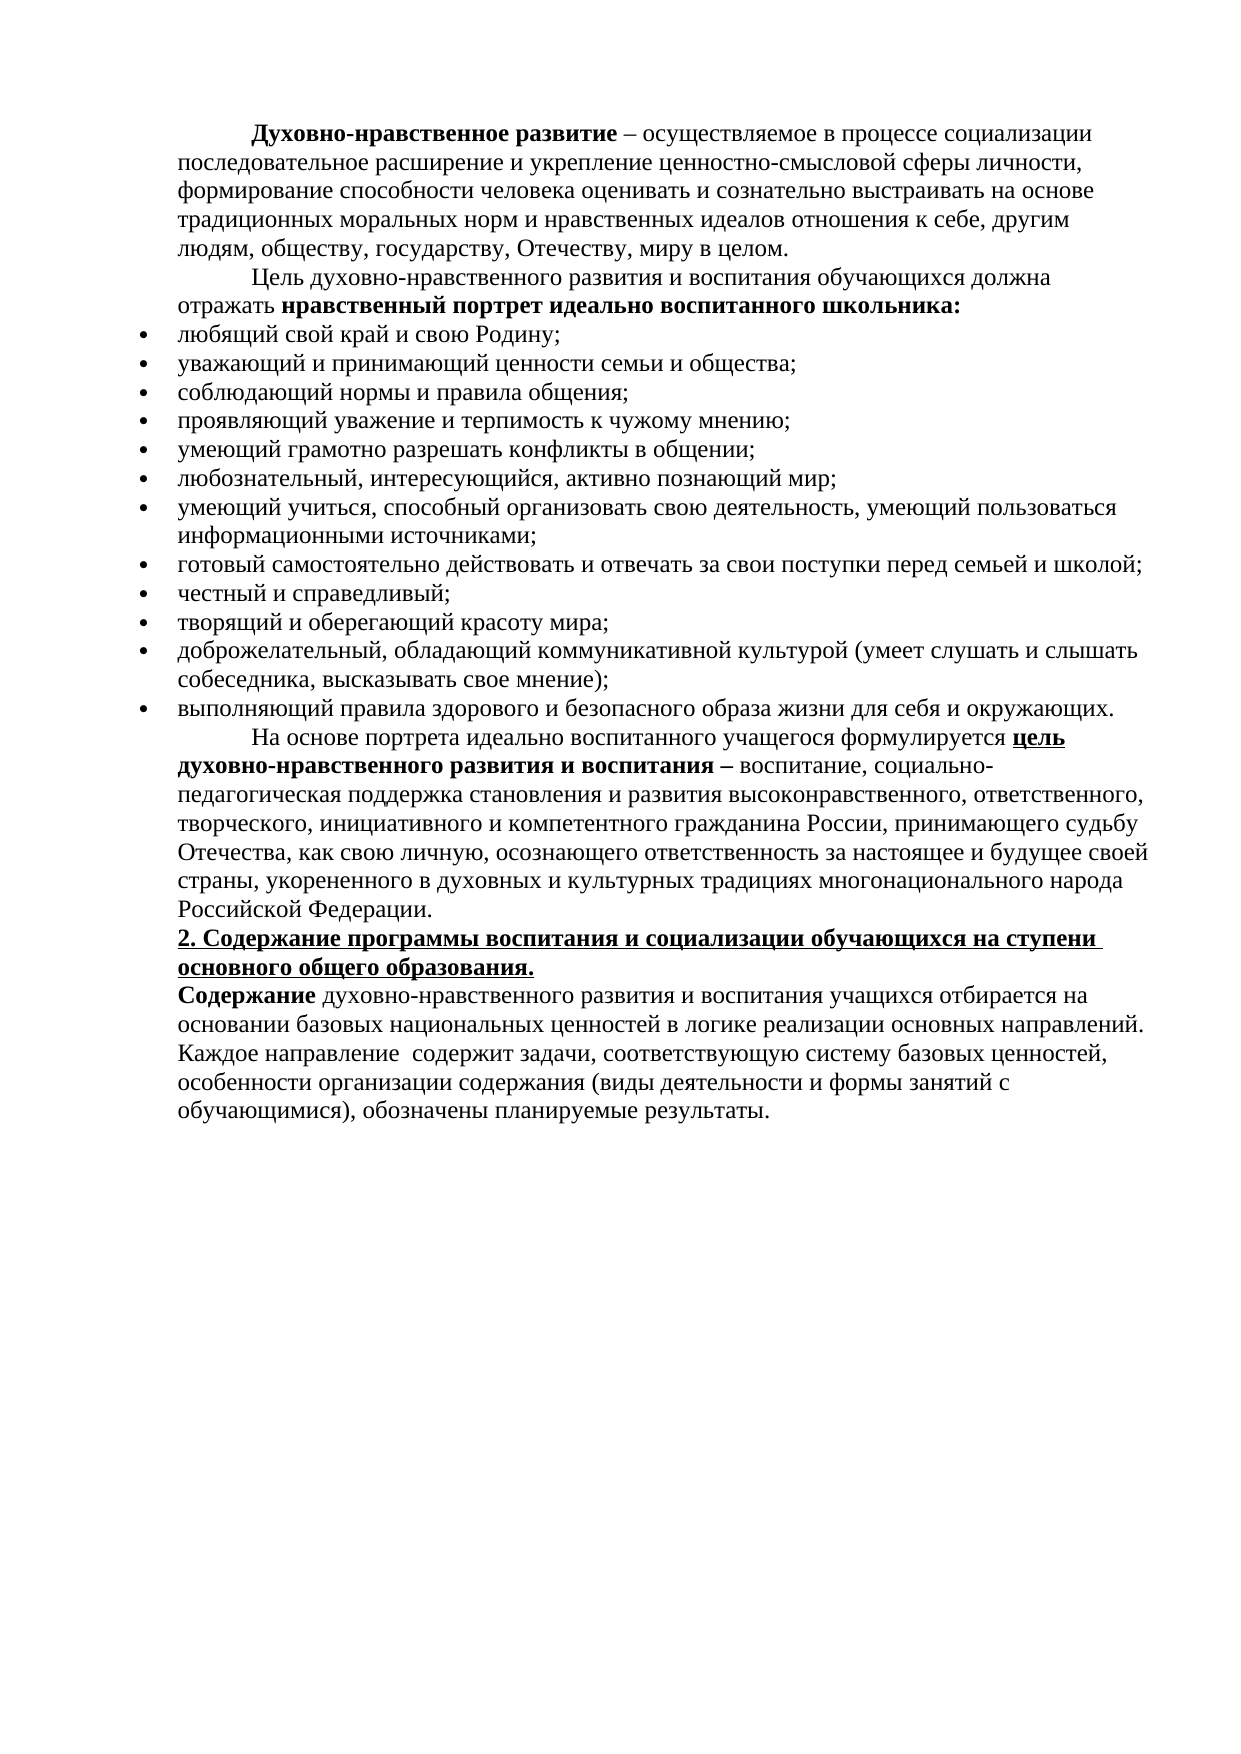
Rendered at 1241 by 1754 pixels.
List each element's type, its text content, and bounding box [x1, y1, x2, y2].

list любознательный, интересующийся, активно познающий мир; [140, 463, 1152, 492]
list творящий и оберегающий красоту мира; [140, 607, 1152, 636]
list уважающий и принимающий ценности семьи и общества; [140, 348, 1152, 377]
list честный и справедливый; [140, 578, 1152, 607]
text Каждое направление содержит задачи, соответствующую систему базовых ценностей, особенности организации содержания (виды деятельности и формы занятий с обучающимися), обозначены планируемые результаты. [177, 1038, 1152, 1124]
text На основе портрета идеально воспитанного учащегося формулируется цель духовно-нравственного развития и воспитания – воспитание, социально-педагогическая поддержка становления и развития высоконравственного, ответственного, творческого, инициативного и компетентного гражданина России, принимающего судьбу Отечества, как свою личную, осознающего ответственность за настоящее и будущее своей страны, укорененного в духовных и культурных традициях многонационального народа Российской Федерации. [177, 722, 1152, 923]
list проявляющий уважение и терпимость к чужому мнению; [140, 406, 1152, 434]
list умеющий учиться, способный организовать свою деятельность, умеющий пользоваться информационными источниками; [140, 492, 1152, 549]
text Духовно-нравственное развитие – осуществляемое в процессе социализации последовательное расширение и укрепление ценностно-смысловой сферы личности, формирование способности человека оценивать и сознательно выстраивать на основе традиционных моральных норм и нравственных идеалов отношения к себе, другим людям, обществу, государству, Отечеству, миру в целом. [177, 118, 1152, 262]
list готовый самостоятельно действовать и отвечать за свои поступки перед семьей и школой; [140, 549, 1152, 578]
text Цель духовно-нравственного развития и воспитания обучающихся должна отражать нравственный портрет идеально воспитанного школьника: [177, 262, 1152, 319]
list любящий свой край и свою Родину; [140, 319, 1152, 348]
list доброжелательный, обладающий коммуникативной культурой (умеет слушать и слышать собеседника, высказывать свое мнение); [140, 636, 1152, 693]
text 2. Содержание программы воспитания и социализации обучающихся на ступени основного общего образования. [177, 923, 1152, 981]
list соблюдающий нормы и правила общения; [140, 377, 1152, 406]
text Содержание духовно-нравственного развития и воспитания учащихся отбирается на основании базовых национальных ценностей в логике реализации основных направлений. [177, 981, 1152, 1038]
list выполняющий правила здорового и безопасного образа жизни для себя и окружающих. [140, 693, 1152, 722]
list умеющий грамотно разрешать конфликты в общении; [140, 434, 1152, 463]
